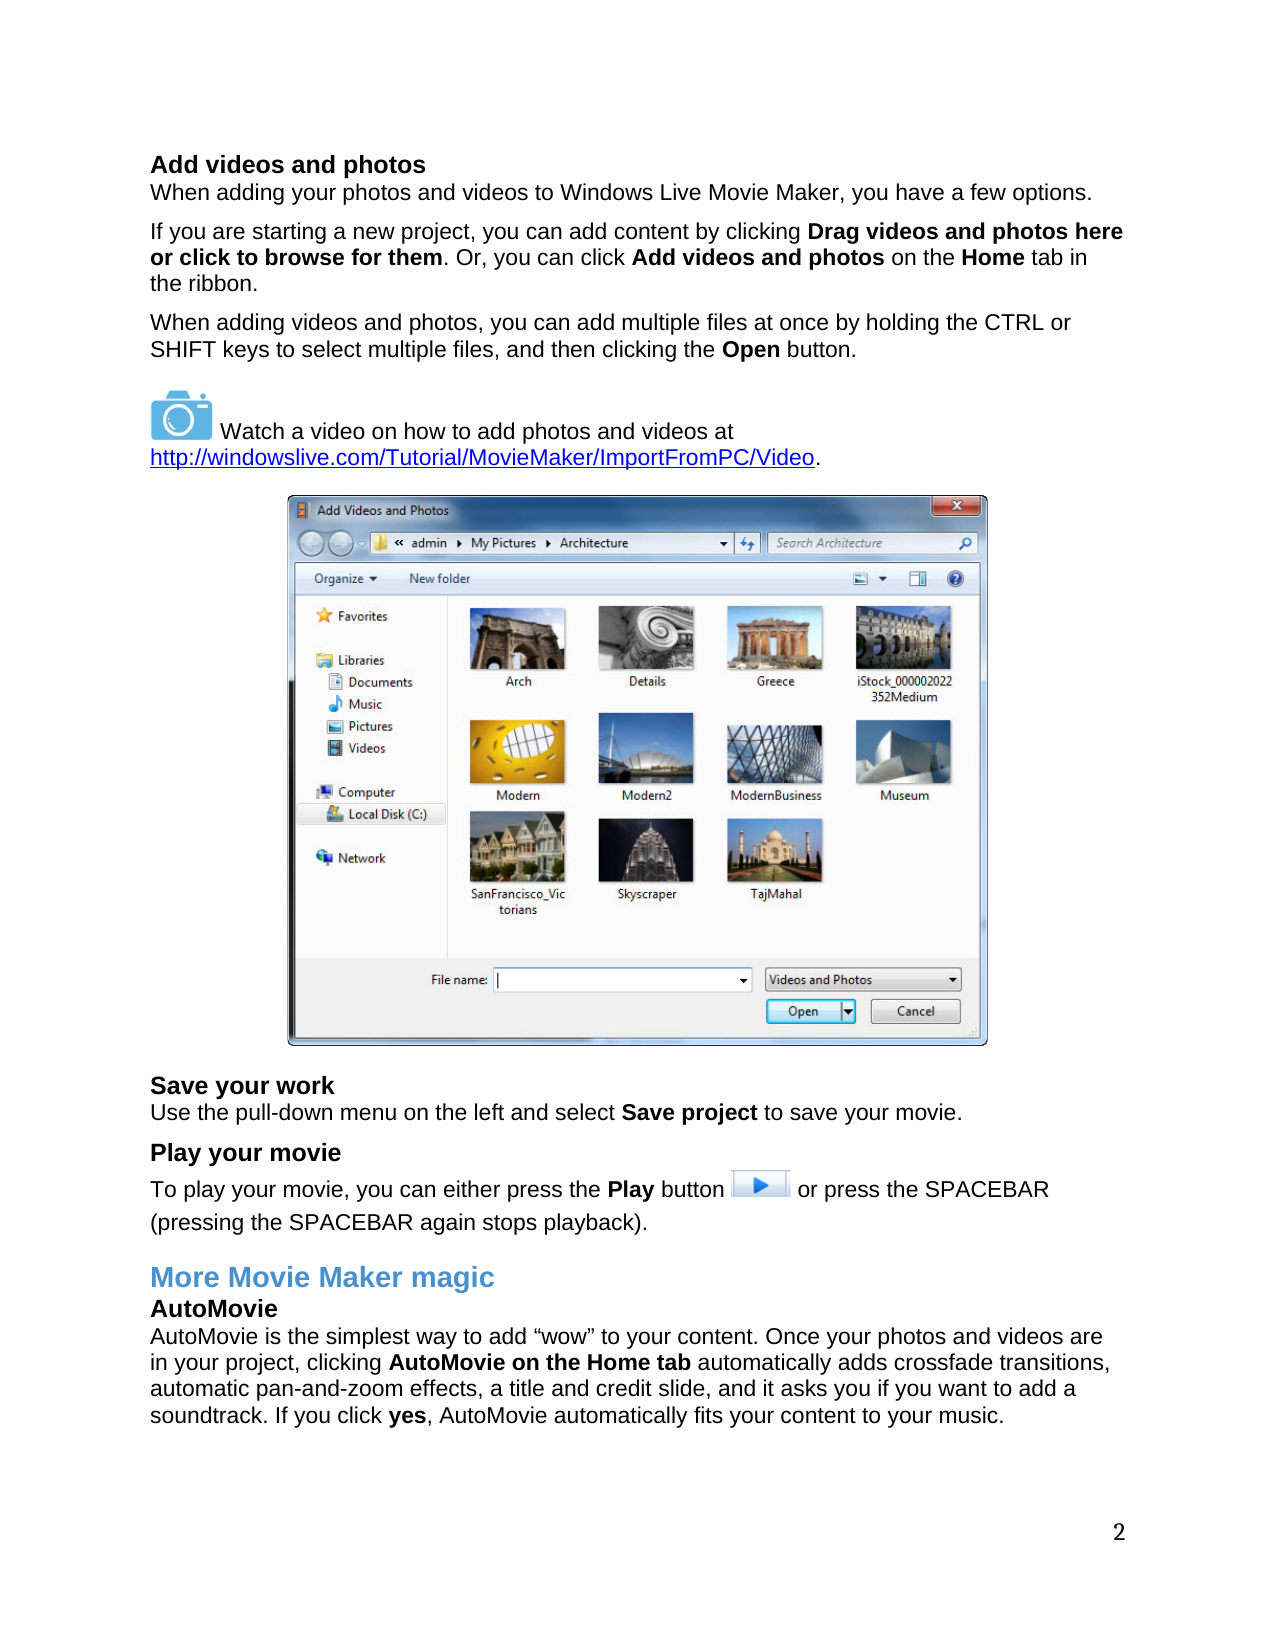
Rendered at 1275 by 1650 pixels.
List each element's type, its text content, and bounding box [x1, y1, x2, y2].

picture [287, 495, 988, 1046]
picture [731, 1167, 791, 1197]
text If you are starting a new project, you can add content by clicking Drag videos and photos here or click to browse for them. Or, you can click Add videos and photos on the Home tab in the ribbon. [150, 218, 1125, 297]
text Watch a video on how to add photos and videos at http://windowslive.com/Tutorial/MovieMaker/ImportFromPC/Video. [150, 387, 1125, 471]
text More Movie Maker magic AutoMovie AutoMovie is the simplest way to add “wow” to your content. Once your photos and videos are in your project, clicking AutoMovie on the Home tab automatically adds crossfade transitions, automatic pan-and-zoom effects, a title and credit slide, and it asks you if you want to add a soundtrack. If you click yes, AutoMovie automatically fits your content to your music. [150, 1260, 1125, 1428]
picture [150, 386, 220, 440]
text Add videos and photos When adding your photos and videos to Windows Live Movie Maker, you have a few options. [150, 150, 1125, 205]
text Play your movie To play your movie, you can either press the Play button or press the SPACEBAR (pressing the SPACEBAR again stops playback). [150, 1138, 1125, 1235]
text Save your work Use the pull-down menu on the left and select Save project to save your movie. [150, 1071, 1125, 1126]
text When adding videos and photos, you can add multiple files at once by holding the CTRL or SHIFT keys to select multiple files, and then clicking the Open button. [150, 309, 1125, 362]
